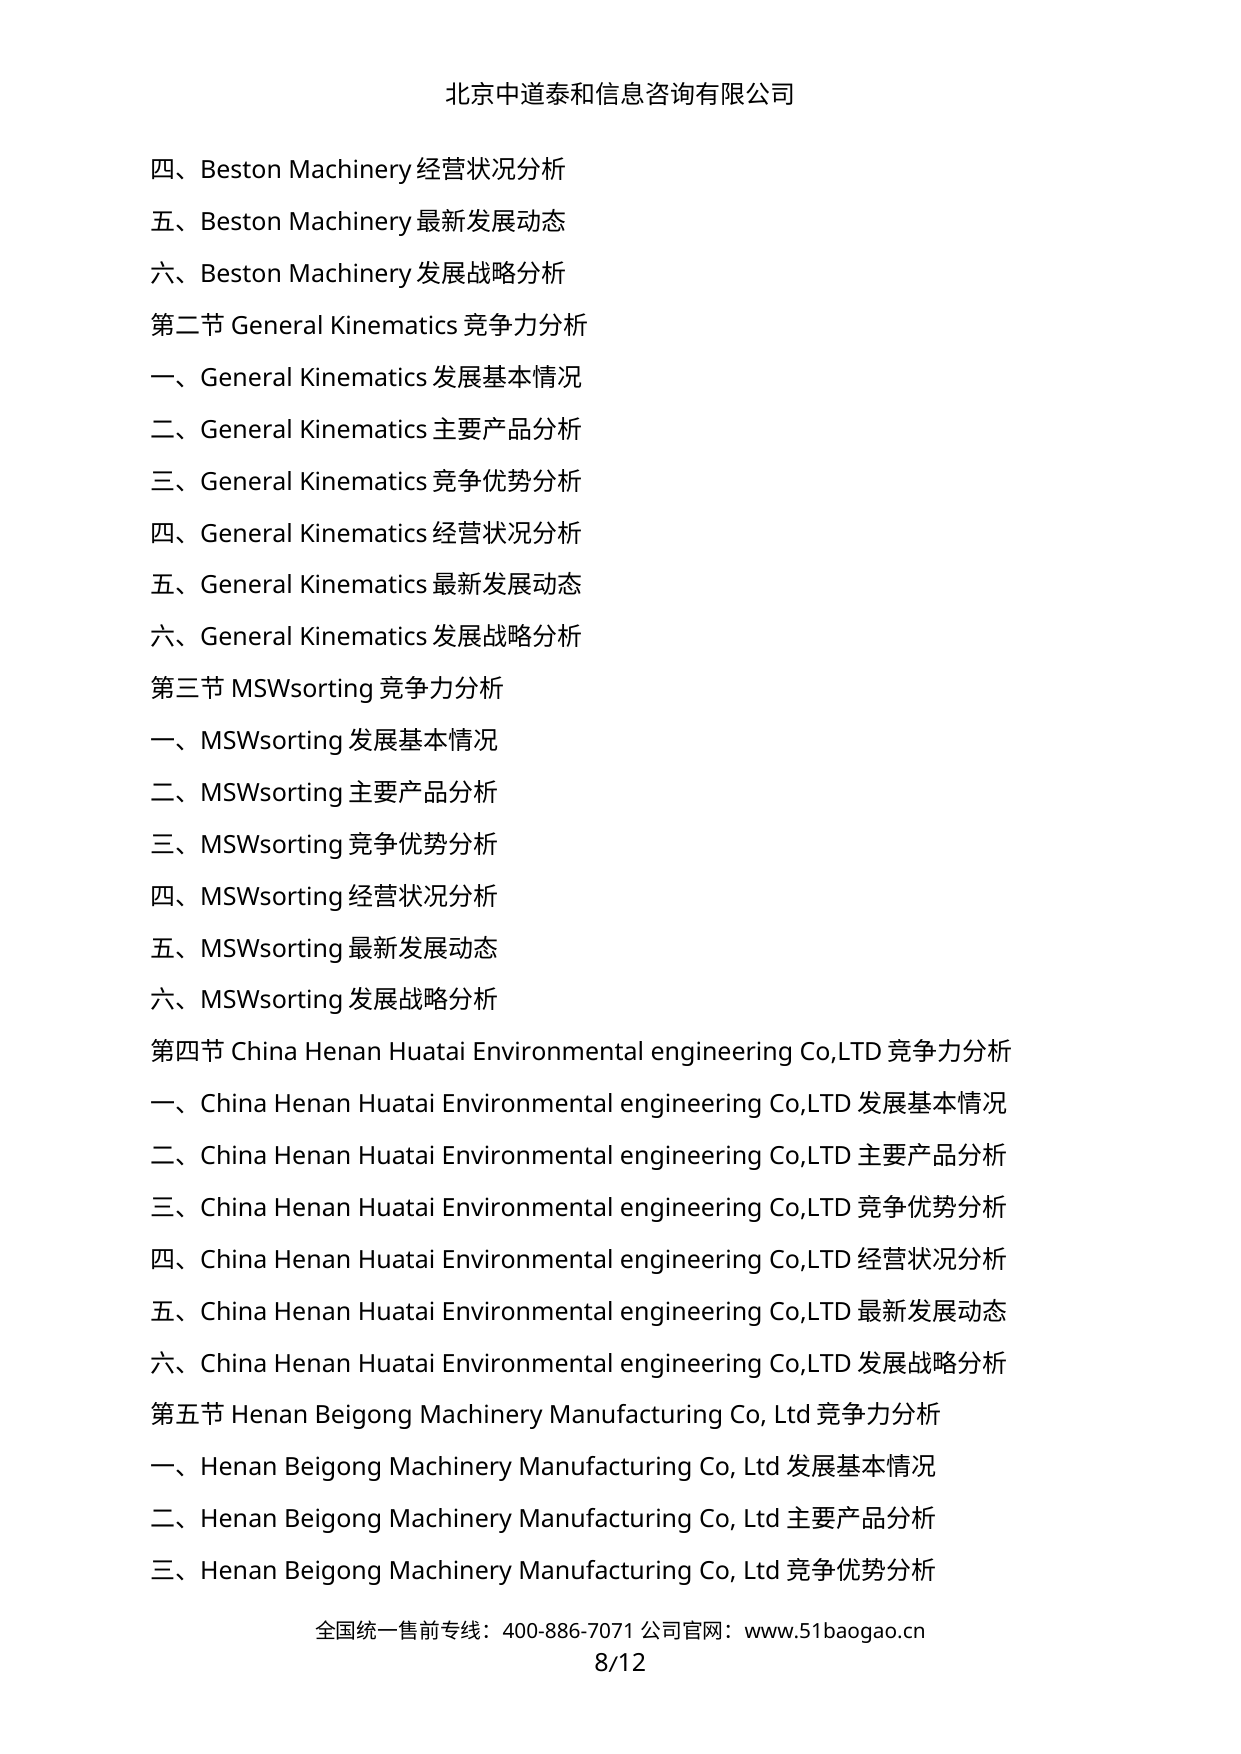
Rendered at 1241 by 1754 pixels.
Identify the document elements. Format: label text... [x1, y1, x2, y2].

text 三、General Kinematics竞争优势分析 [150, 461, 1090, 497]
text 四、General Kinematics经营状况分析 [150, 513, 1090, 549]
text 二、General Kinematics主要产品分析 [150, 409, 1090, 446]
text 二、Henan Beigong Machinery Manufacturing Co, Ltd主要产品分析 [150, 1499, 1090, 1535]
text 四、China Henan Huatai Environmental engineering Co,LTD经营状况分析 [150, 1239, 1090, 1276]
text 二、China Henan Huatai Environmental engineering Co,LTD主要产品分析 [150, 1136, 1090, 1172]
text 一、General Kinematics发展基本情况 [150, 357, 1090, 394]
text 第三节 MSWsorting竞争力分析 [150, 669, 1090, 705]
text 四、MSWsorting经营状况分析 [150, 876, 1090, 912]
text 第二节 General Kinematics竞争力分析 [150, 306, 1090, 342]
text 二、MSWsorting主要产品分析 [150, 772, 1090, 809]
text 四、Beston Machinery经营状况分析 [150, 150, 1090, 186]
text 五、MSWsorting最新发展动态 [150, 928, 1090, 964]
text 第五节 Henan Beigong Machinery Manufacturing Co, Ltd竞争力分析 [150, 1395, 1090, 1431]
text 三、Henan Beigong Machinery Manufacturing Co, Ltd竞争优势分析 [150, 1551, 1090, 1587]
text 第四节 China Henan Huatai Environmental engineering Co,LTD竞争力分析 [150, 1032, 1090, 1068]
text 一、Henan Beigong Machinery Manufacturing Co, Ltd发展基本情况 [150, 1447, 1090, 1483]
text 五、Beston Machinery最新发展动态 [150, 202, 1090, 238]
text 六、General Kinematics发展战略分析 [150, 617, 1090, 653]
text 一、MSWsorting发展基本情况 [150, 721, 1090, 757]
text 一、China Henan Huatai Environmental engineering Co,LTD发展基本情况 [150, 1084, 1090, 1120]
text 三、China Henan Huatai Environmental engineering Co,LTD竞争优势分析 [150, 1187, 1090, 1224]
text 六、China Henan Huatai Environmental engineering Co,LTD发展战略分析 [150, 1343, 1090, 1379]
text 六、MSWsorting发展战略分析 [150, 980, 1090, 1016]
text 六、Beston Machinery发展战略分析 [150, 254, 1090, 290]
text 五、China Henan Huatai Environmental engineering Co,LTD最新发展动态 [150, 1291, 1090, 1327]
text 三、MSWsorting竞争优势分析 [150, 824, 1090, 861]
text 五、General Kinematics最新发展动态 [150, 565, 1090, 601]
